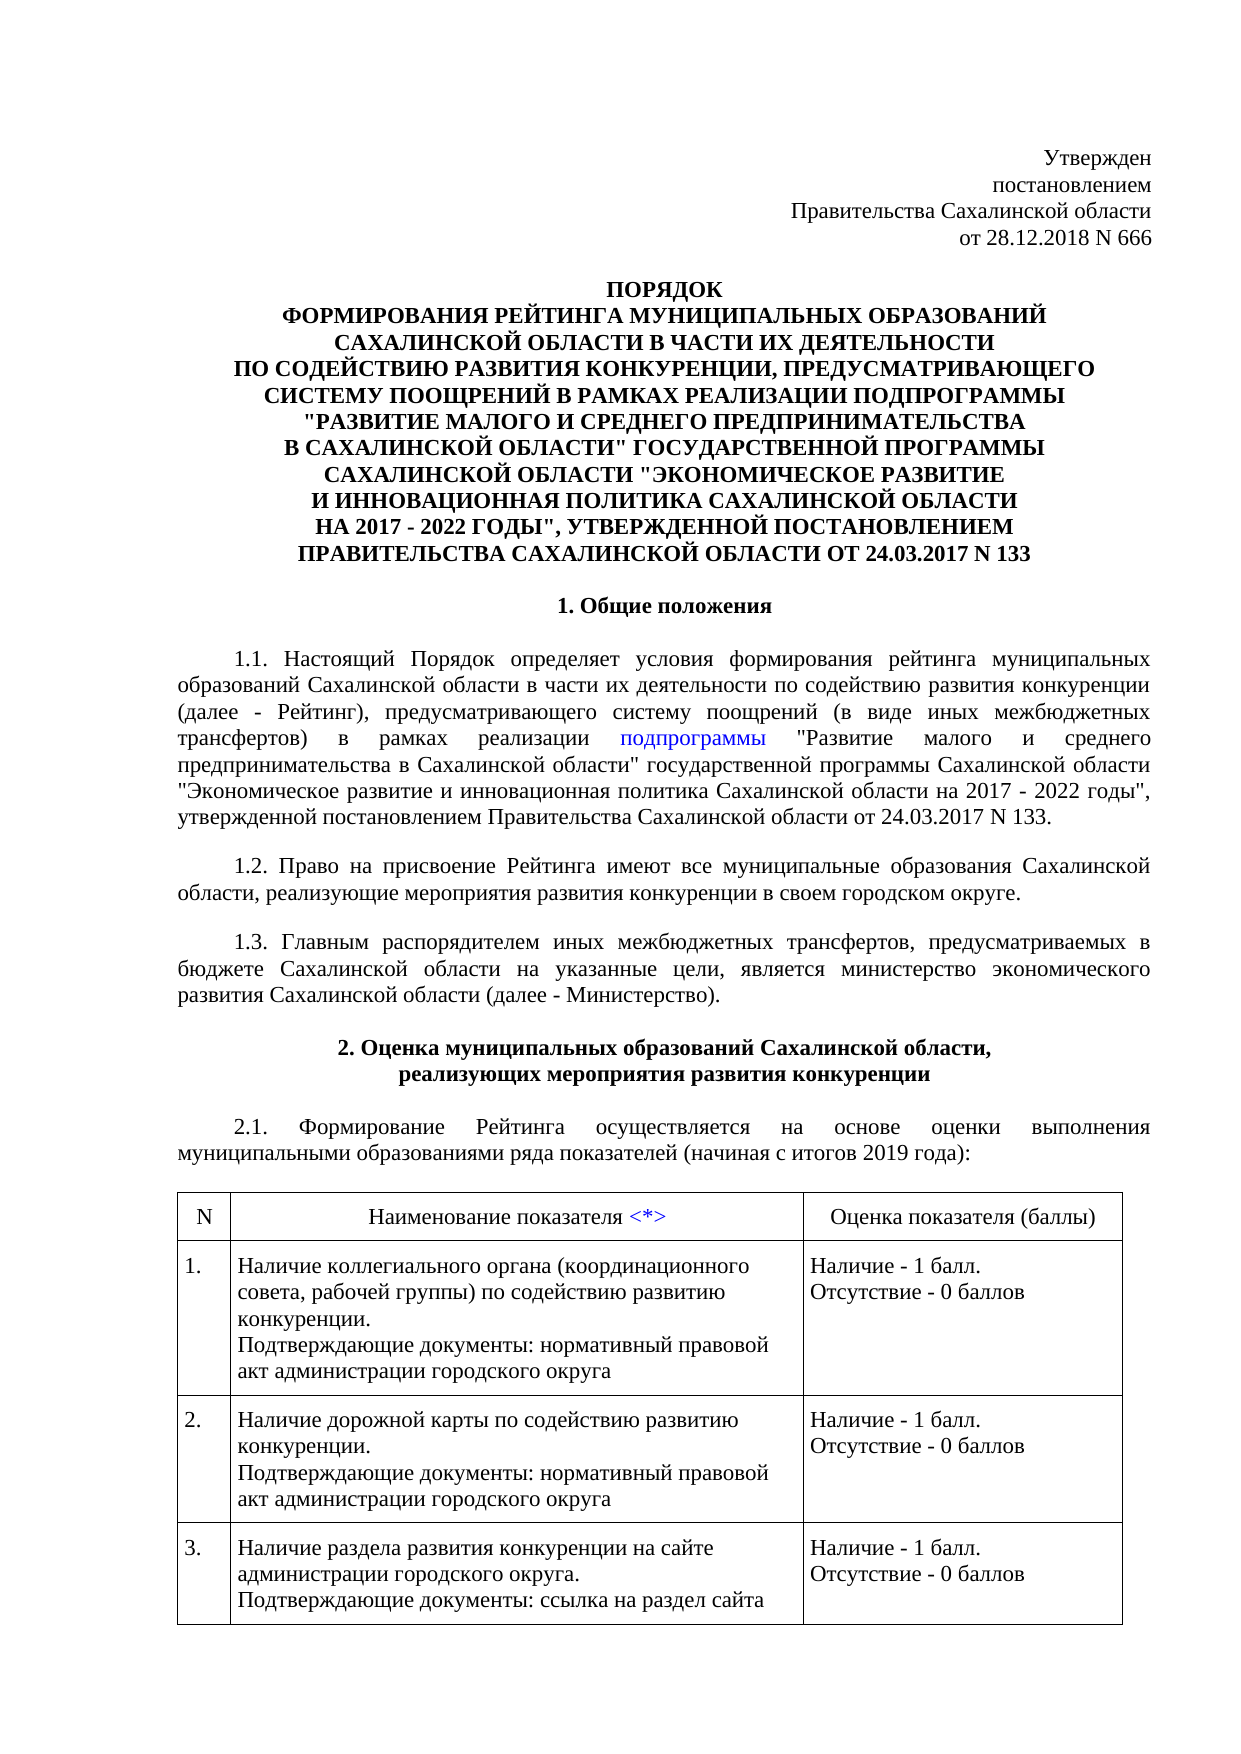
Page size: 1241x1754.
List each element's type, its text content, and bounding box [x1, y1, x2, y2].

text 1.2. Право на присвоение Рейтинга имеют все муниципальные образования Сахалинской области, реализующие мероприятия развития конкуренции в своем городском округе. [177, 853, 1152, 905]
text Утвержден [177, 144, 1152, 171]
table_cell Наличие - 1 балл. Отсутствие - 0 баллов [804, 1241, 1122, 1394]
title реализующих мероприятия развития конкуренции [177, 1060, 1152, 1086]
title И ИННОВАЦИОННАЯ ПОЛИТИКА САХАЛИНСКОЙ ОБЛАСТИ [177, 487, 1152, 513]
title "РАЗВИТИЕ МАЛОГО И СРЕДНЕГО ПРЕДПРИНИМАТЕЛЬСТВА [177, 408, 1152, 434]
table_cell 2. [178, 1396, 230, 1522]
table_cell 1. [178, 1241, 230, 1394]
text Правительства Сахалинской области [177, 197, 1152, 223]
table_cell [804, 1523, 1122, 1623]
table_cell Наличие дорожной карты по содействию развитию конкуренции. Подтверждающие документы: нормативный правовой акт администрации городского округа [231, 1396, 803, 1522]
title 2. Оценка муниципальных образований Сахалинской области, [177, 1034, 1152, 1060]
table_header Оценка показателя (баллы) [804, 1193, 1122, 1240]
table_header N [178, 1193, 230, 1240]
title ПРАВИТЕЛЬСТВА САХАЛИНСКОЙ ОБЛАСТИ ОТ 24.03.2017 N 133 [177, 540, 1152, 566]
text 1.1. Настоящий Порядок определяет условия формирования рейтинга муниципальных образований Сахалинской области в части их деятельности по содействию развития конкуренции (далее - Рейтинг), предусматривающего систему поощрений (в виде иных межбюджетных трансфертов) в рамках реализации подпрограммы "Развитие малого и среднего предпринимательства в Сахалинской области" государственной программы Сахалинской области "Экономическое развитие и инновационная политика Сахалинской области на 2017 - 2022 годы", утвержденной постановлением Правительства Сахалинской области от 24.03.2017 N 133. [177, 645, 1152, 830]
title ПО СОДЕЙСТВИЮ РАЗВИТИЯ КОНКУРЕНЦИИ, ПРЕДУСМАТРИВАЮЩЕГО [177, 355, 1152, 382]
table_cell 3. [178, 1523, 230, 1623]
table_cell Наличие - 1 балл. Отсутствие - 0 баллов [804, 1396, 1122, 1522]
title СИСТЕМУ ПООЩРЕНИЙ В РАМКАХ РЕАЛИЗАЦИИ ПОДПРОГРАММЫ [177, 382, 1152, 408]
text от 28.12.2018 N 666 [177, 223, 1152, 250]
table_header Наименование показателя <*> [231, 1193, 803, 1240]
title ФОРМИРОВАНИЯ РЕЙТИНГА МУНИЦИПАЛЬНЫХ ОБРАЗОВАНИЙ [177, 303, 1152, 329]
title САХАЛИНСКОЙ ОБЛАСТИ "ЭКОНОМИЧЕСКОЕ РАЗВИТИЕ [177, 461, 1152, 487]
title В САХАЛИНСКОЙ ОБЛАСТИ" ГОСУДАРСТВЕННОЙ ПРОГРАММЫ [177, 434, 1152, 461]
text 1.3. Главным распорядителем иных межбюджетных трансфертов, предусматриваемых в бюджете Сахалинской области на указанные цели, является министерство экономического развития Сахалинской области (далее - Министерство). [177, 928, 1152, 1007]
title САХАЛИНСКОЙ ОБЛАСТИ В ЧАСТИ ИХ ДЕЯТЕЛЬНОСТИ [177, 329, 1152, 355]
title 1. Общие положения [177, 592, 1152, 619]
title ПОРЯДОК [177, 276, 1152, 303]
text постановлением [177, 171, 1152, 197]
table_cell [231, 1523, 803, 1623]
text 2.1. Формирование Рейтинга осуществляется на основе оценки выполнения муниципальными образованиями ряда показателей (начиная с итогов 2019 года): [177, 1113, 1152, 1165]
table_cell Наличие коллегиального органа (координационного совета, рабочей группы) по содействию развитию конкуренции. Подтверждающие документы: нормативный правовой акт администрации городского округа [231, 1241, 803, 1394]
title НА 2017 - 2022 ГОДЫ", УТВЕРЖДЕННОЙ ПОСТАНОВЛЕНИЕМ [177, 513, 1152, 540]
